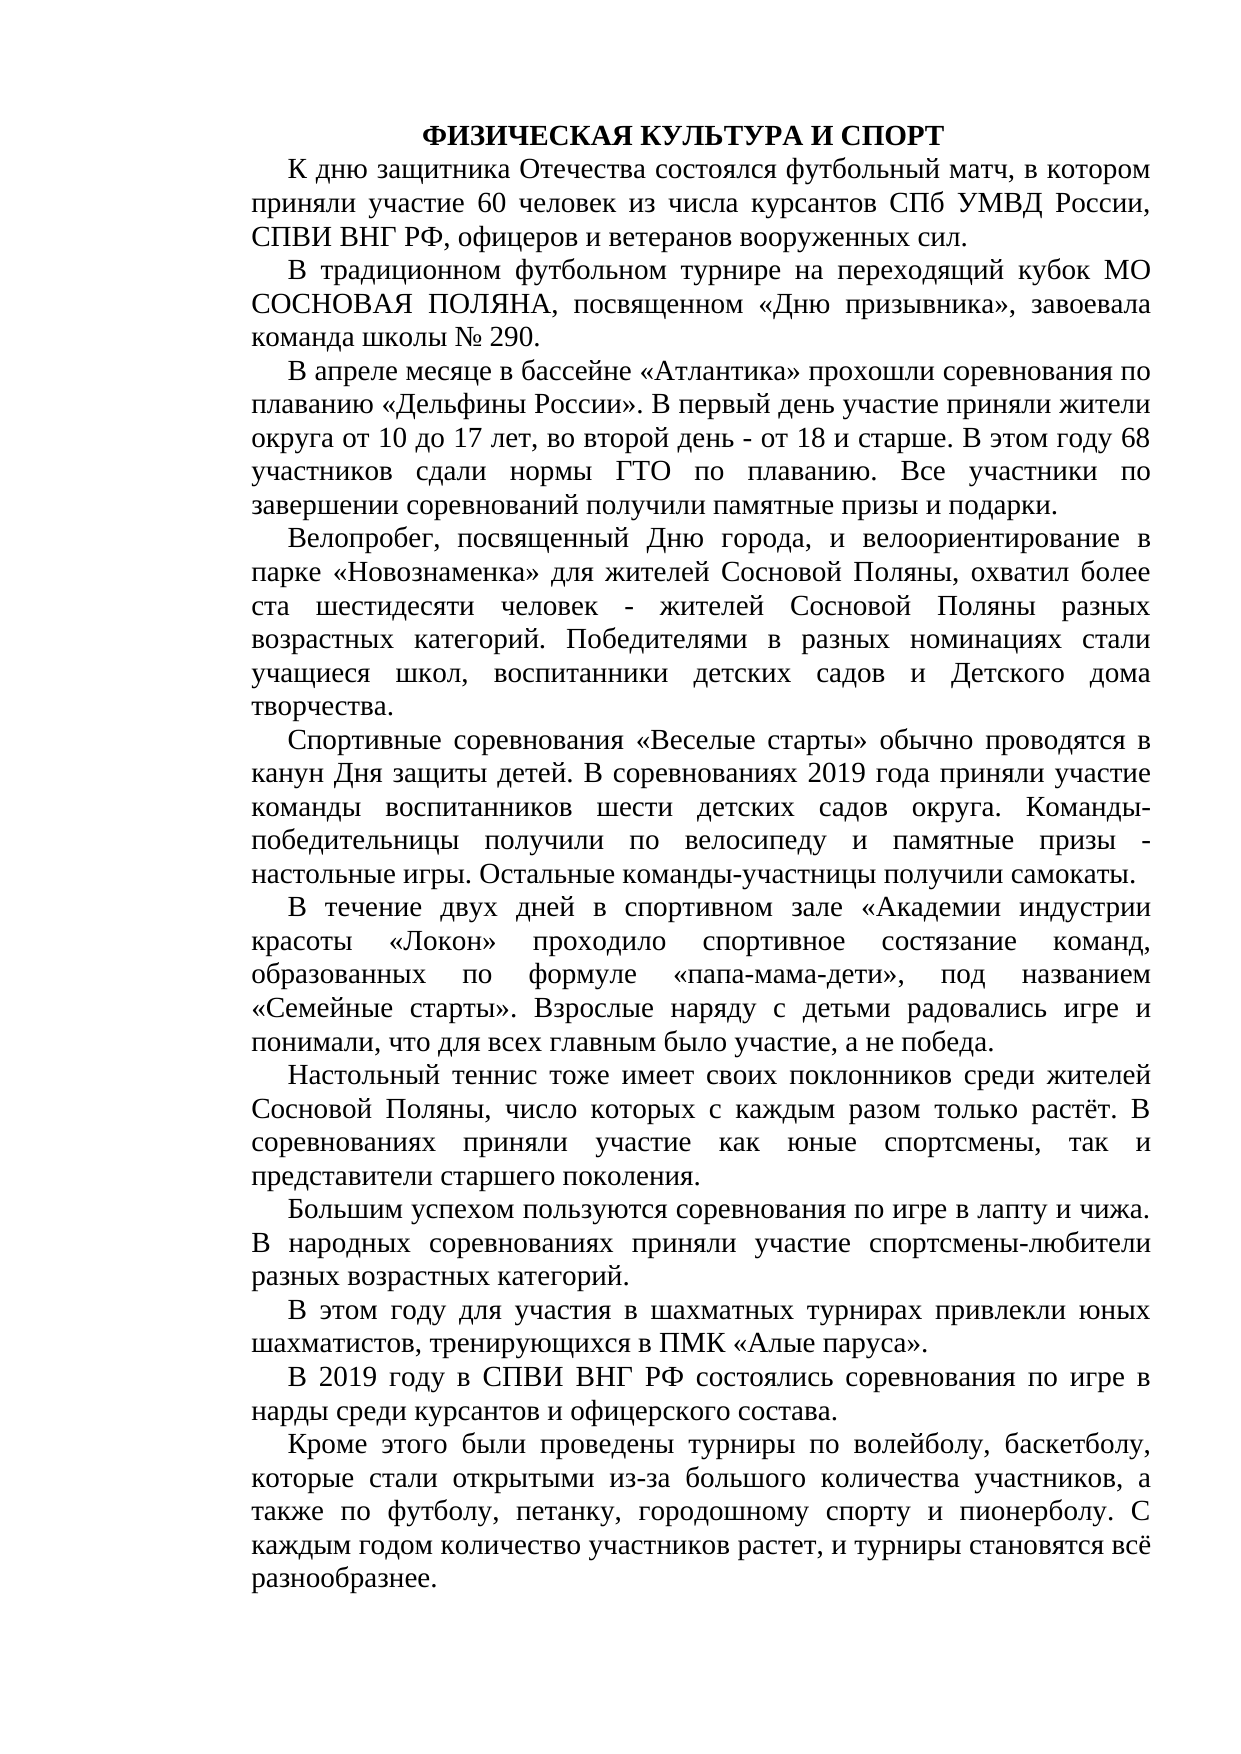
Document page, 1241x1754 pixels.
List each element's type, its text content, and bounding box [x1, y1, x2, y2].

text В течение двух дней в спортивном зале «Академии индустрии красоты «Локон» проходило спортивное состязание команд, образованных по формуле «папа-мама-дети», под названием «Семейные старты». Взрослые наряду с детьми радовались игре и понимали, что для всех главным было участие, а не победа. [251, 889, 1152, 1057]
text Кроме этого были проведены турниры по волейболу, баскетболу, которые стали открытыми из-за большого количества участников, а также по футболу, петанку, городошному спорту и пионерболу. С каждым годом количество участников растет, и турниры становятся всё разнообразнее. [251, 1426, 1152, 1594]
text Большим успехом пользуются соревнования по игре в лапту и чижа. В народных соревнованиях приняли участие спортсмены-любители разных возрастных категорий. [251, 1191, 1152, 1292]
text Настольный теннис тоже имеет своих поклонников среди жителей Сосновой Поляны, число которых с каждым разом только растёт. В соревнованиях приняли участие как юные спортсмены, так и представители старшего поколения. [251, 1057, 1152, 1191]
text В этом году для участия в шахматных турнирах привлекли юных шахматистов, тренирующихся в ПМК «Алые паруса». [251, 1292, 1152, 1359]
text Спортивные соревнования «Веселые старты» обычно проводятся в канун Дня защиты детей. В соревнованиях 2019 года приняли участие команды воспитанников шести детских садов округа. Команды-победительницы получили по велосипеду и памятные призы - настольные игры. Остальные команды-участницы получили самокаты. [251, 722, 1152, 889]
text В апреле месяце в бассейне «Атлантика» прохошли соревнования по плаванию «Дельфины России». В первый день участие приняли жители округа от 10 до 17 лет, во второй день - от 18 и старше. В этом году 68 участников сдали нормы ГТО по плаванию. Все участники по завершении соревнований получили памятные призы и подарки. [251, 353, 1152, 521]
text В 2019 году в СПВИ ВНГ РФ состоялись соревнования по игре в нарды среди курсантов и офицерского состава. [251, 1359, 1152, 1426]
text Велопробег, посвященный Дню города, и велоориентирование в парке «Новознаменка» для жителей Сосновой Поляны, охватил более ста шестидесяти человек - жителей Сосновой Поляны разных возрастных категорий. Победителями в разных номинациях стали учащиеся школ, воспитанники детских садов и Детского дома творчества. [251, 521, 1152, 722]
text ФИЗИЧЕСКАЯ КУЛЬТУРА И СПОРТ [215, 118, 1152, 152]
text К дню защитника Отечества состоялся футбольный матч, в котором приняли участие 60 человек из числа курсантов СПб УМВД России, СПВИ ВНГ РФ, офицеров и ветеранов вооруженных сил. [251, 152, 1152, 252]
text В традиционном футбольном турнире на переходящий кубок МО СОСНОВАЯ ПОЛЯНА, посвященном «Дню призывника», завоевала команда школы № 290. [251, 252, 1152, 353]
